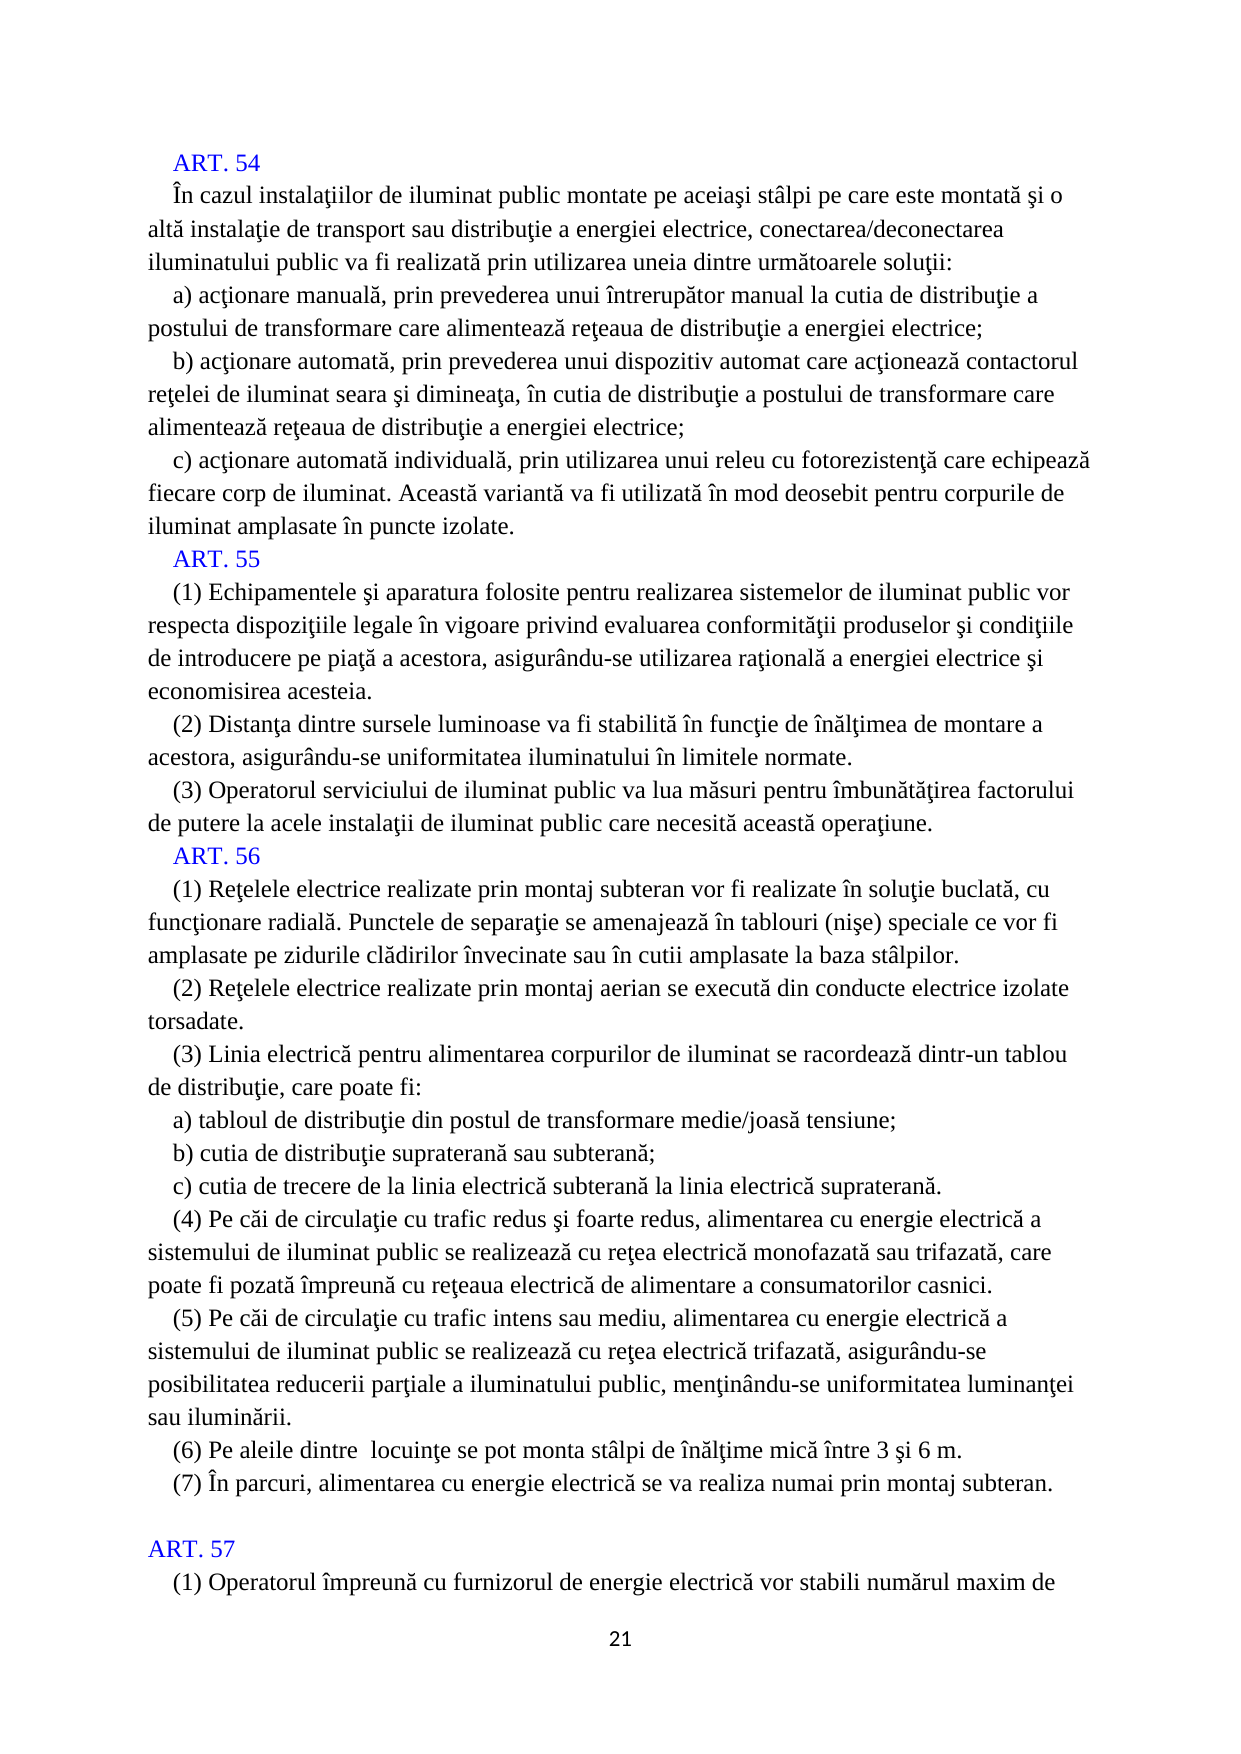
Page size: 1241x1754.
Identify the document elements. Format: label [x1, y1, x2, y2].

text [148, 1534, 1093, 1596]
text [148, 148, 1093, 1530]
